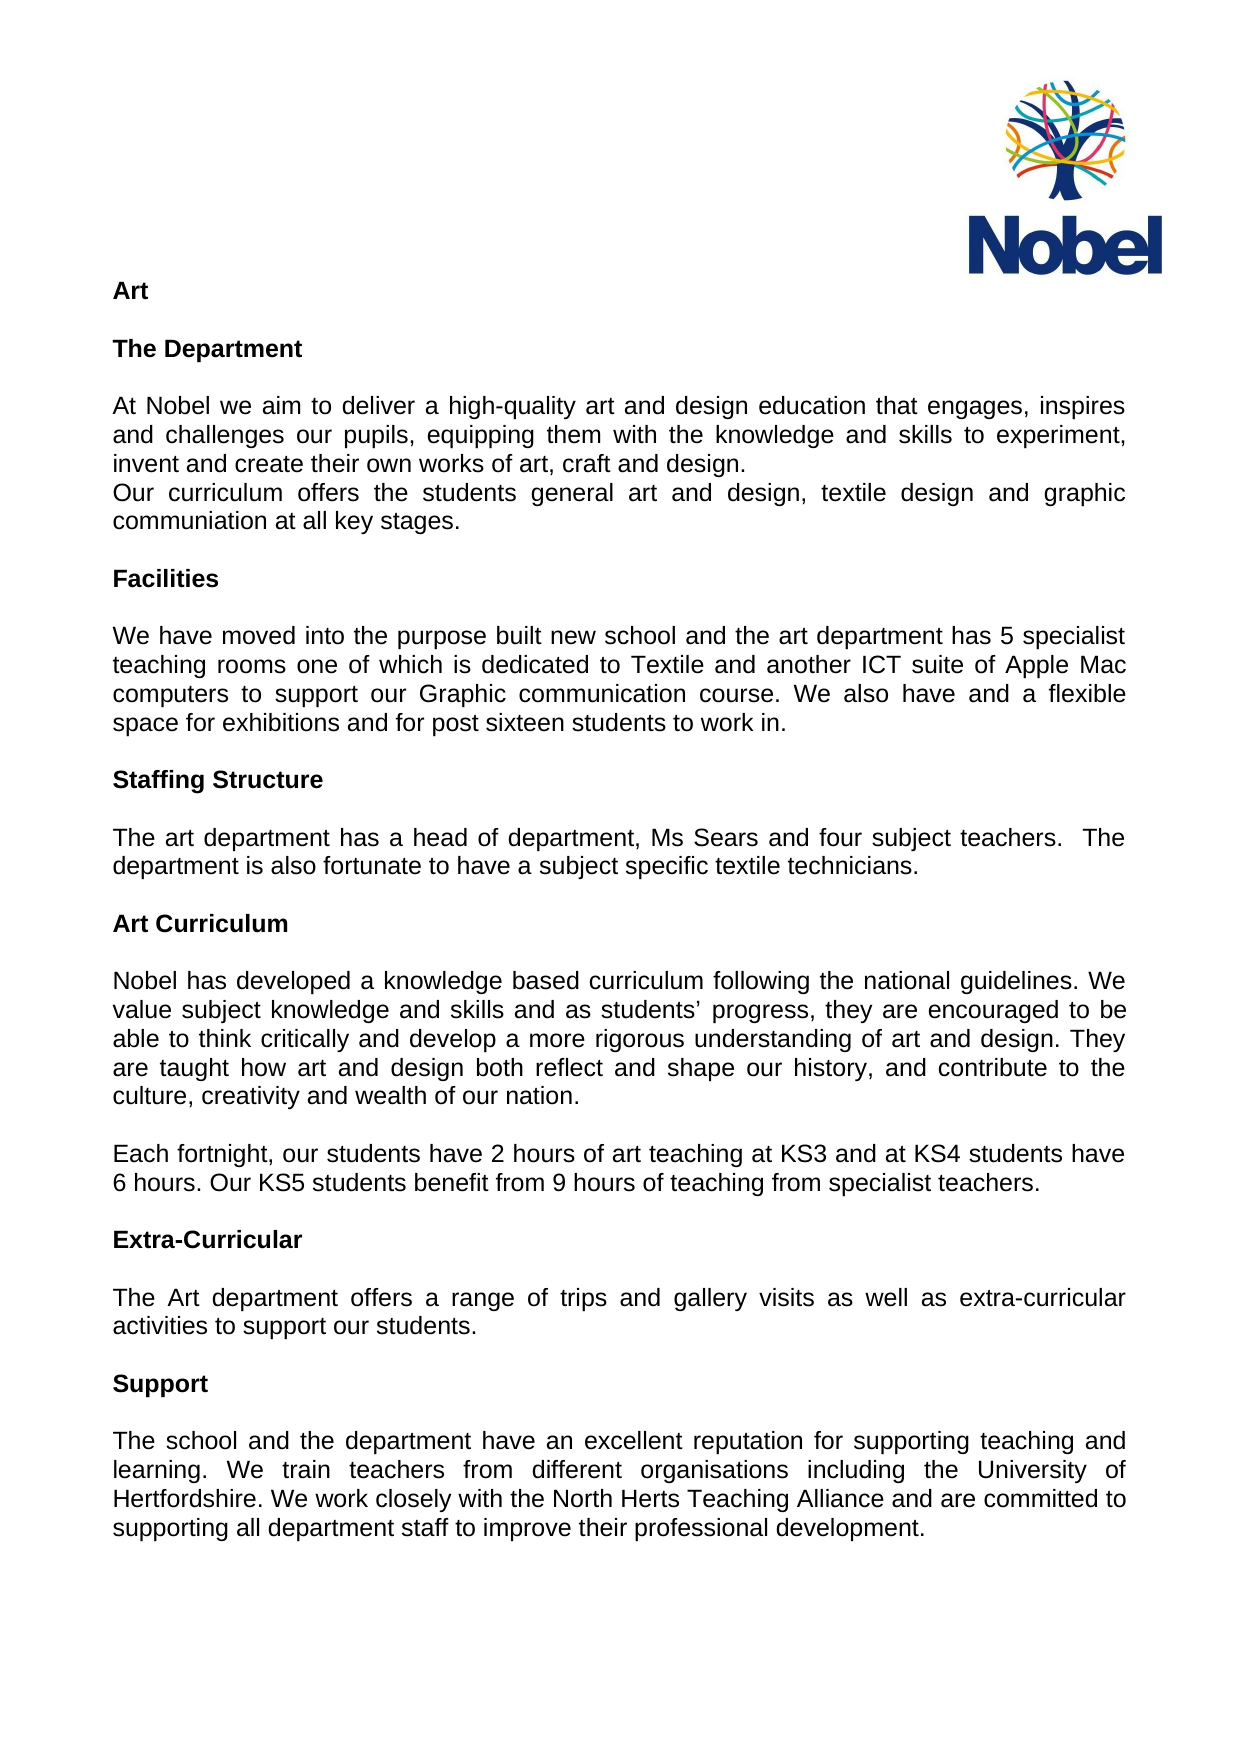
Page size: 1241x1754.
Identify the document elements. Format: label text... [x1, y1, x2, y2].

text The Art department offers a range of trips and gallery visits as well as extra-curricular activities to support our students. [112, 1282, 1128, 1340]
text Facilities [112, 564, 1128, 592]
text The Department [112, 334, 1128, 362]
text We have moved into the purpose built new school and the art department has 5 specialist teaching rooms one of which is dedicated to Textile and another ICT suite of Apple Mac computers to support our Graphic communication course. We also have and a flexible space for exhibitions and for post sixteen students to work in. [112, 621, 1128, 736]
text Our curriculum offers the students general art and design, textile design and graphic communiation at all key stages. [112, 477, 1128, 535]
text The art department has a head of department, Ms Sears and four subject teachers. The department is also fortunate to have a subject specific textile technicians. [112, 822, 1128, 880]
text Staffing Structure [112, 765, 1128, 794]
text Each fortnight, our students have 2 hours of art teaching at KS3 and at KS4 students have 6 hours. Our KS5 students benefit from 9 hours of teaching from specialist teachers. [112, 1139, 1128, 1196]
text Art [112, 276, 1128, 305]
text Art Curriculum [112, 909, 1128, 937]
text Extra-Curricular [112, 1225, 1128, 1254]
text The school and the department have an excellent reputation for supporting teaching and learning. We train teachers from different organisations including the University of Hertfordshire. We work closely with the North Herts Teaching Alliance and are committed to supporting all department staff to improve their professional development. [112, 1426, 1128, 1541]
text Support [112, 1369, 1128, 1397]
picture [962, 75, 1163, 276]
text Nobel has developed a knowledge based curriculum following the national guidelines. We value subject knowledge and skills and as students’ progress, they are encouraged to be able to think critically and develop a more rigorous understanding of art and design. They are taught how art and design both reflect and shape our history, and contribute to the culture, creativity and wealth of our nation. [112, 966, 1128, 1110]
text At Nobel we aim to deliver a high-quality art and design education that engages, inspires and challenges our pupils, equipping them with the knowledge and skills to experiment, invent and create their own works of art, craft and design. [112, 391, 1128, 477]
